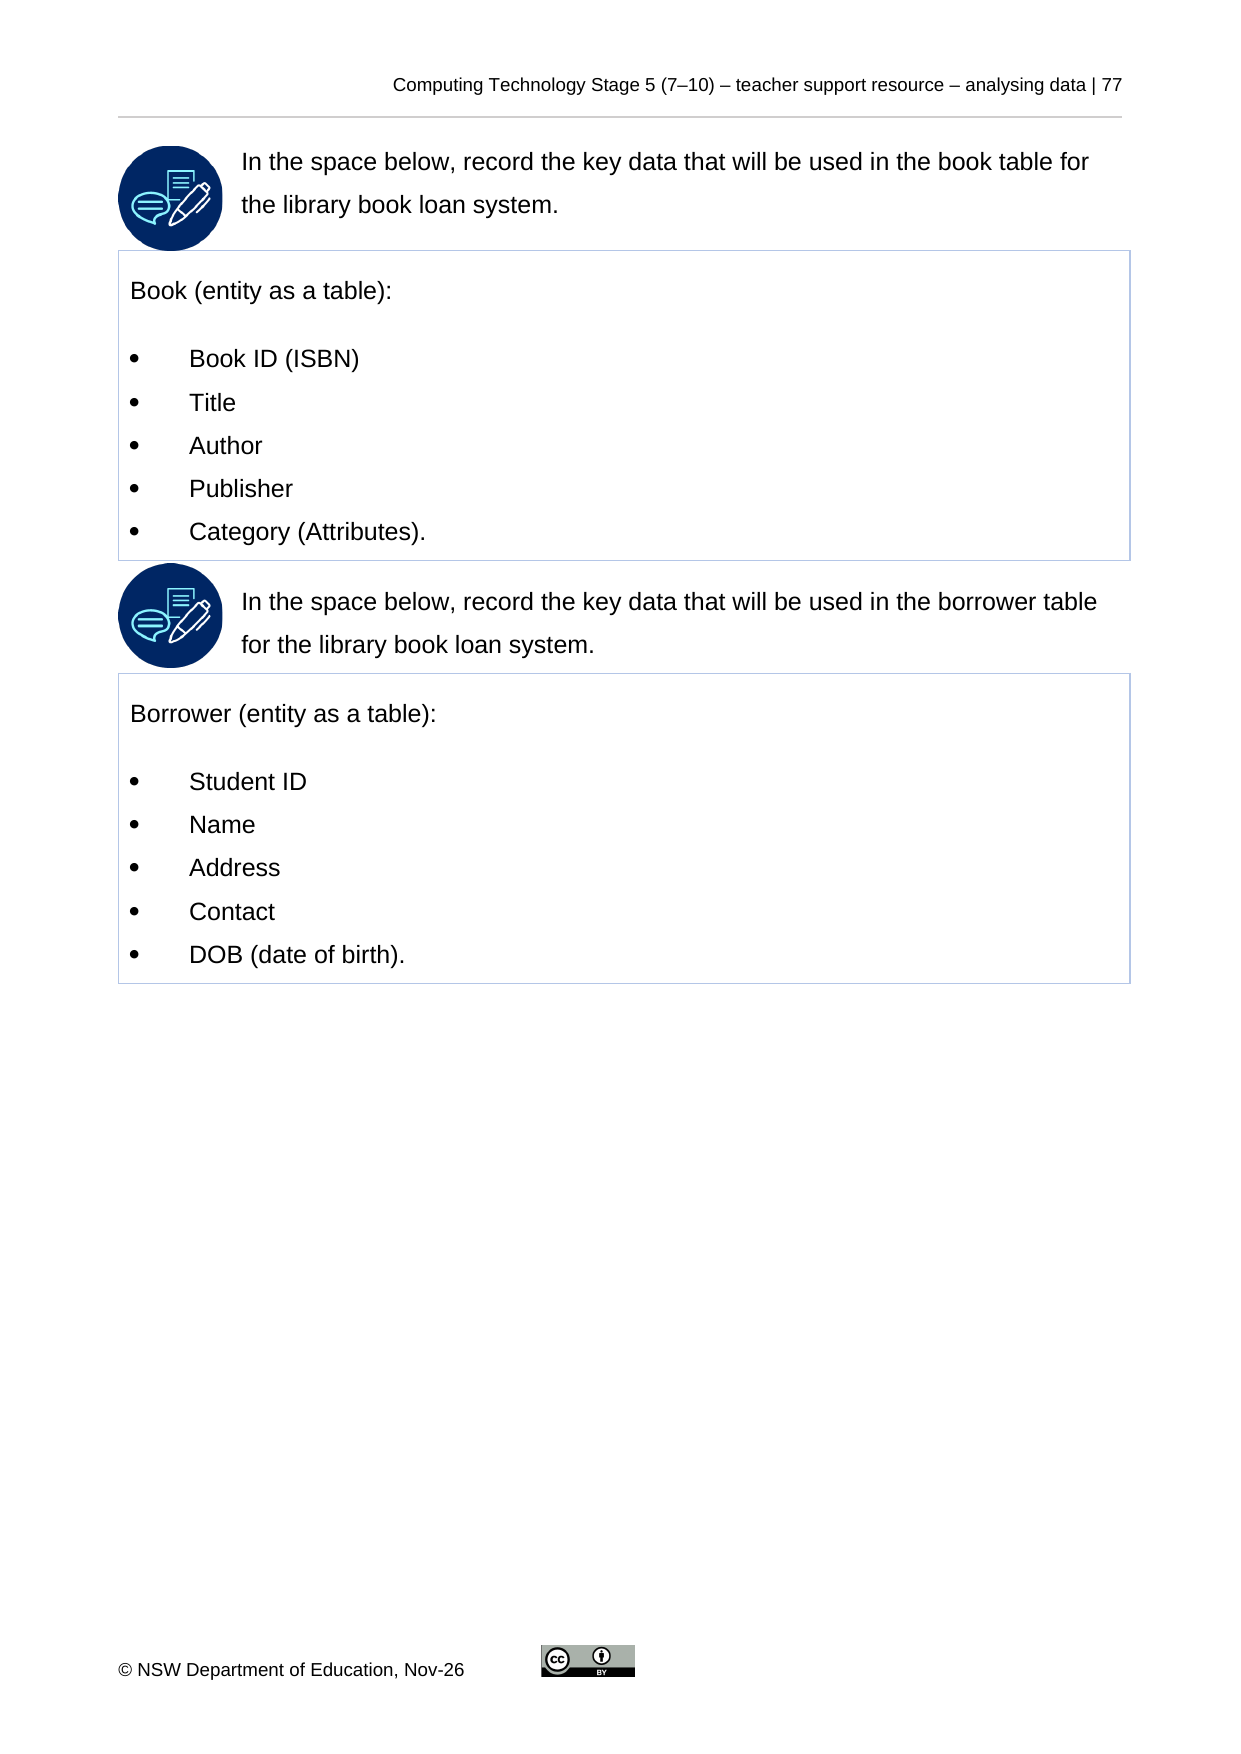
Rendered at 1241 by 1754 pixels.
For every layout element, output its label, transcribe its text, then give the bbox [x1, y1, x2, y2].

text In the space below, record the key data that will be used in the book table for the library book loan system. [223, 147, 1122, 218]
text In the space below, record the key data that will be used in the borrower table for the library book loan system. [223, 586, 1122, 658]
picture [118, 146, 223, 251]
table_header Book (entity as a table): Book ID (ISBN) Title Author Publisher Category (Attributes). [119, 251, 1129, 560]
picture [541, 1645, 635, 1677]
picture [118, 563, 223, 668]
table_header Borrower (entity as a table): Student ID Name Address Contact DOB (date of birth). [119, 674, 1129, 983]
